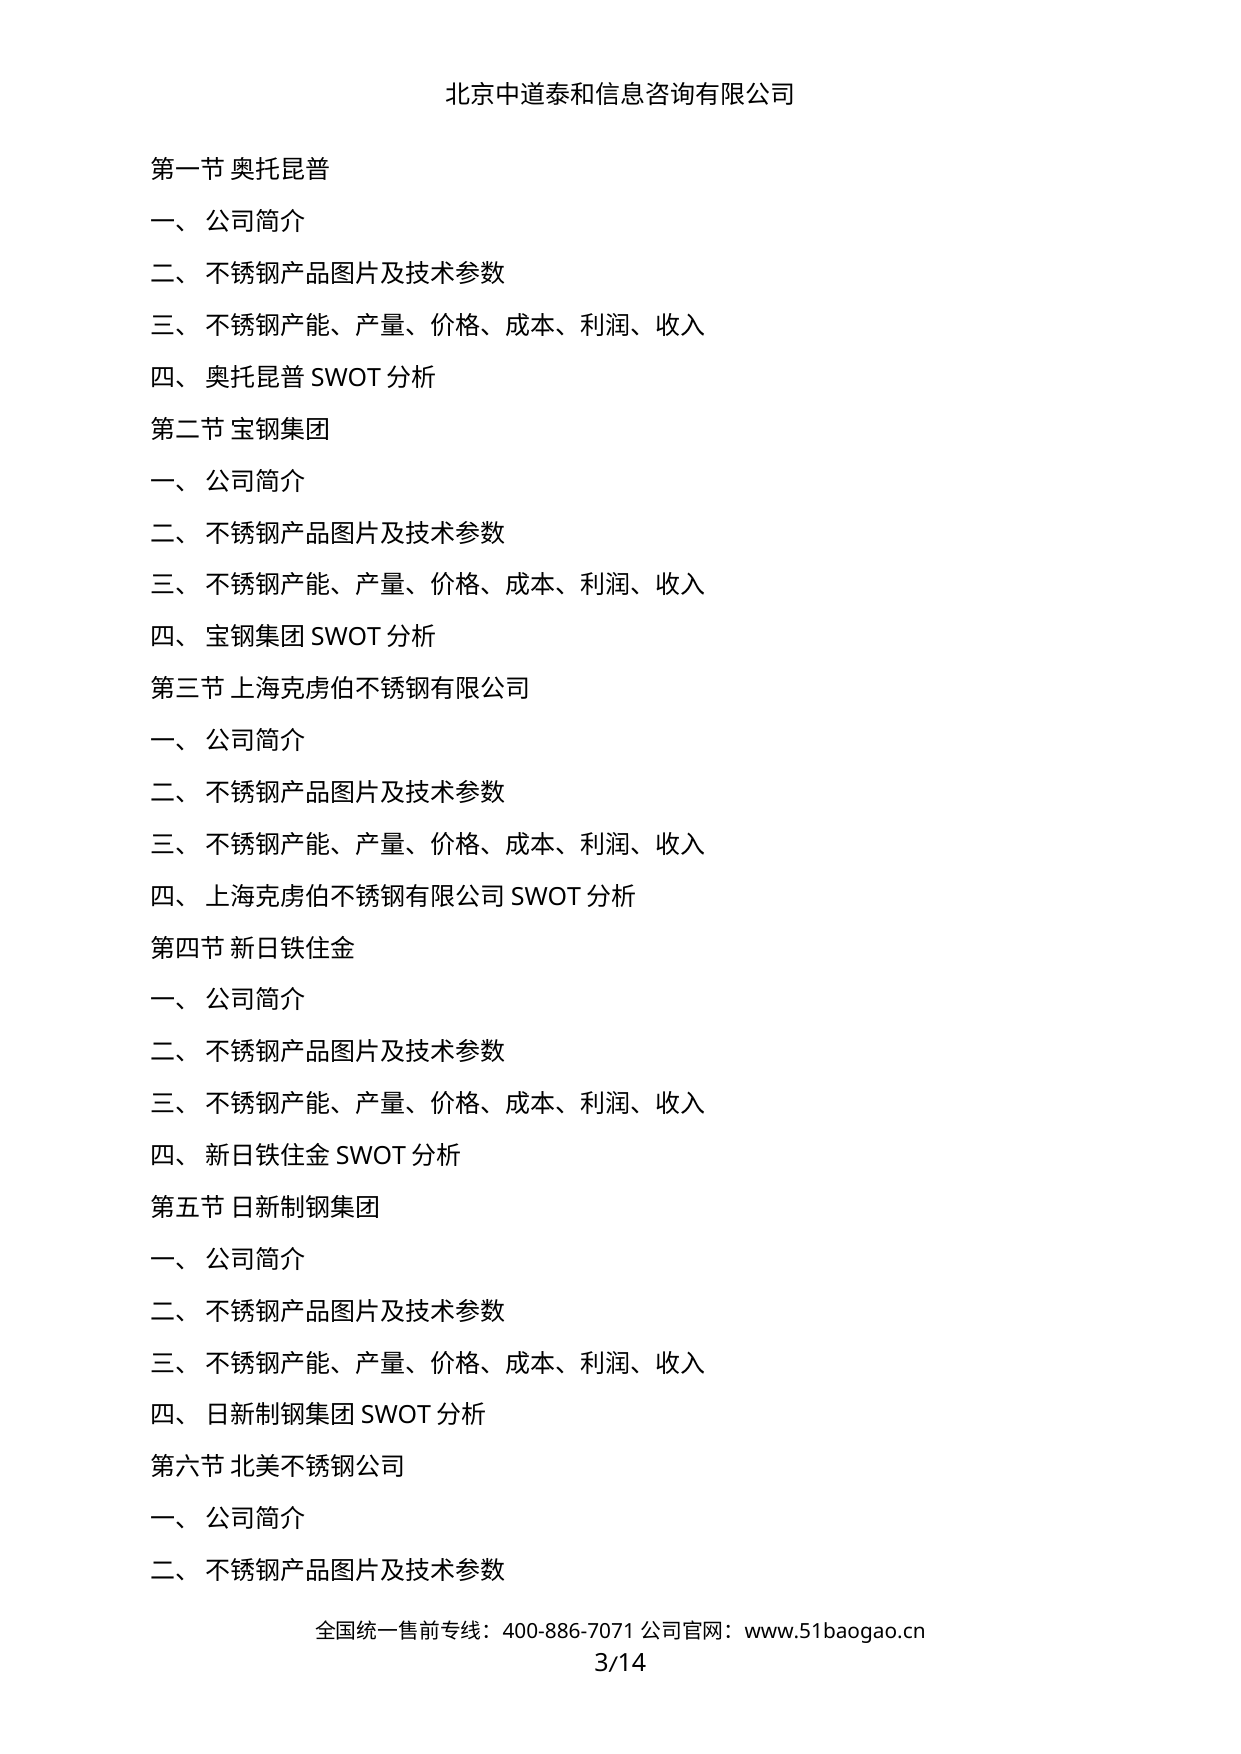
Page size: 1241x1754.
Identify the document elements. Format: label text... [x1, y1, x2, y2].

text 一、 公司简介 [150, 461, 1090, 497]
text 二、 不锈钢产品图片及技术参数 [150, 513, 1090, 549]
text 三、 不锈钢产能、产量、价格、成本、利润、收入 [150, 1343, 1090, 1379]
text 一、 公司简介 [150, 1239, 1090, 1276]
text 一、 公司简介 [150, 980, 1090, 1016]
text 四、 日新制钢集团SWOT分析 [150, 1395, 1090, 1431]
text 二、 不锈钢产品图片及技术参数 [150, 1551, 1090, 1587]
text 二、 不锈钢产品图片及技术参数 [150, 254, 1090, 290]
text 二、 不锈钢产品图片及技术参数 [150, 1032, 1090, 1068]
text 四、 新日铁住金SWOT分析 [150, 1136, 1090, 1172]
text 三、 不锈钢产能、产量、价格、成本、利润、收入 [150, 306, 1090, 342]
text 四、 宝钢集团SWOT分析 [150, 617, 1090, 653]
text 第一节 奥托昆普 [150, 150, 1090, 186]
text 第六节 北美不锈钢公司 [150, 1447, 1090, 1483]
text 第四节 新日铁住金 [150, 928, 1090, 964]
text 第二节 宝钢集团 [150, 409, 1090, 446]
text 四、 奥托昆普SWOT分析 [150, 357, 1090, 394]
text 一、 公司简介 [150, 721, 1090, 757]
text 二、 不锈钢产品图片及技术参数 [150, 1291, 1090, 1327]
text 三、 不锈钢产能、产量、价格、成本、利润、收入 [150, 565, 1090, 601]
text 第三节 上海克虏伯不锈钢有限公司 [150, 669, 1090, 705]
text 二、 不锈钢产品图片及技术参数 [150, 772, 1090, 809]
text 三、 不锈钢产能、产量、价格、成本、利润、收入 [150, 1084, 1090, 1120]
text 第五节 日新制钢集团 [150, 1187, 1090, 1224]
text 一、 公司简介 [150, 202, 1090, 238]
text 三、 不锈钢产能、产量、价格、成本、利润、收入 [150, 824, 1090, 861]
text 四、 上海克虏伯不锈钢有限公司SWOT分析 [150, 876, 1090, 912]
text 一、 公司简介 [150, 1499, 1090, 1535]
